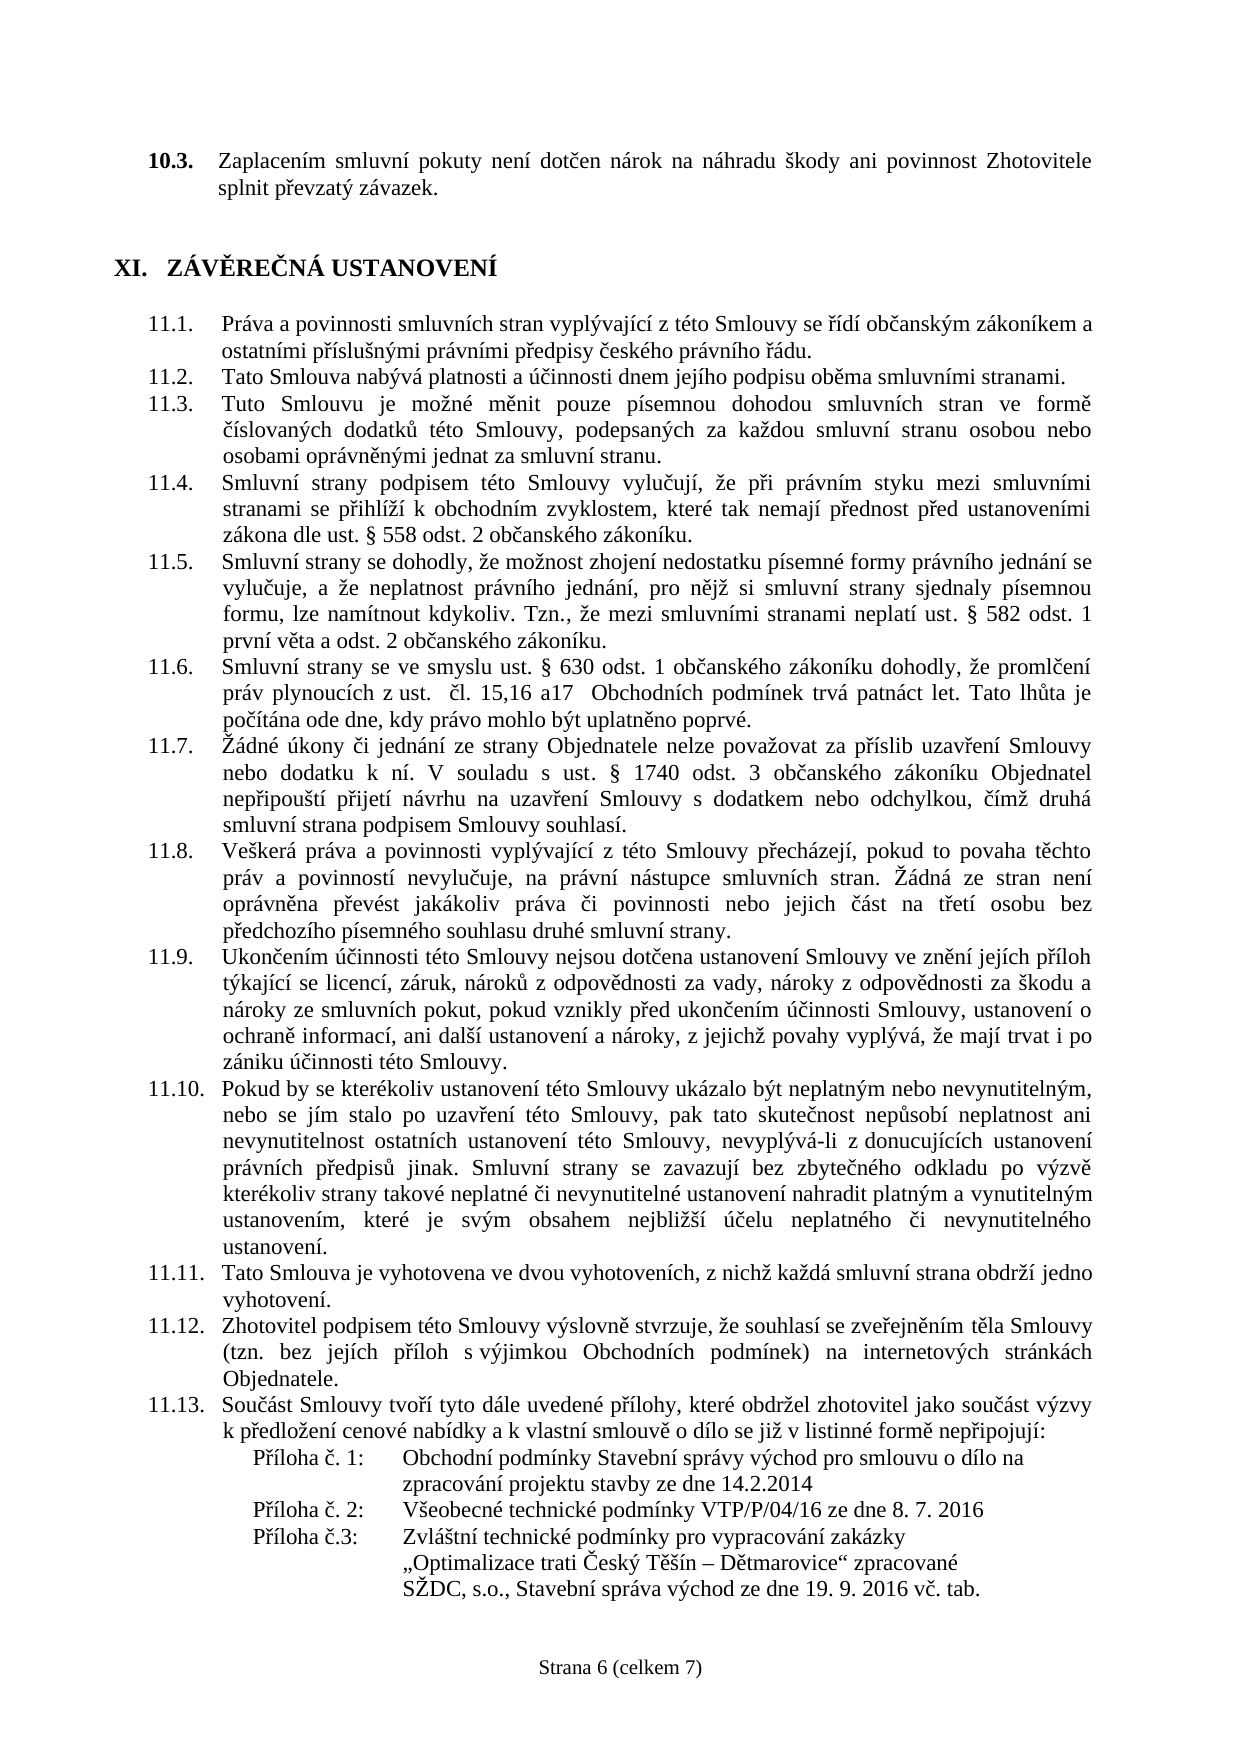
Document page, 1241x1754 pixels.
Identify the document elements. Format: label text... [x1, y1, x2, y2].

list Zaplacením smluvní pokuty není dotčen nárok na náhradu škody ani povinnost Zhotovitele splnit převzatý závazek. [148, 148, 1093, 200]
list Tato Smlouva je vyhotovena ve dvou vyhotoveních, z nichž každá smluvní strana obdrží jedno vyhotovení. [148, 1259, 1093, 1312]
list Smluvní strany se ve smyslu ust. § 630 odst. 1 občanského zákoníku dohodly, že promlčení práv plynoucích z ust. čl. 15,16 a17 Obchodních podmínek trvá patnáct let. Tato lhůta je počítána ode dne, kdy právo mohlo být uplatněno poprvé. [148, 653, 1093, 732]
list Smluvní strany podpisem této Smlouvy vylučují, že při právním styku mezi smluvními stranami se přihlíží k obchodním zvyklostem, které tak nemají přednost před ustanoveními zákona dle ust. § 558 odst. 2 občanského zákoníku. [148, 469, 1093, 548]
list Zhotovitel podpisem této Smlouvy výslovně stvrzuje, že souhlasí se zveřejněním těla Smlouvy (tzn. bez jejích příloh s výjimkou Obchodních podmínek) na internetových stránkách Objednatele. [148, 1312, 1093, 1391]
list Smluvní strany se dohodly, že možnost zhojení nedostatku písemné formy právního jednání se vylučuje, a že neplatnost právního jednání, pro nějž si smluvní strany sjednaly písemnou formu, lze namítnout kdykoliv. Tzn., že mezi smluvními stranami neplatí ust. § 582 odst. 1 první věta a odst. 2 občanského zákoníku. [148, 548, 1093, 653]
list ZÁVĚREČNÁ USTANOVENÍ [148, 253, 1093, 282]
list Tato Smlouva nabývá platnosti a účinnosti dnem jejího podpisu oběma smluvními stranami. [148, 363, 1093, 389]
list Ukončením účinnosti této Smlouvy nejsou dotčena ustanovení Smlouvy ve znění jejích příloh týkající se licencí, záruk, nároků z odpovědnosti za vady, nároky z odpovědnosti za škodu a nároky ze smluvních pokut, pokud vznikly před ukončením účinnosti Smlouvy, ustanovení o ochraně informací, ani další ustanovení a nároky, z jejichž povahy vyplývá, že mají trvat i po zániku účinnosti této Smlouvy. [148, 943, 1093, 1075]
list Práva a povinnosti smluvních stran vyplývající z této Smlouvy se řídí občanským zákoníkem a ostatními příslušnými právními předpisy českého právního řádu. [148, 311, 1093, 363]
table_header Obchodní podmínky Stavební správy východ pro smlouvu o dílo na zpracování projektu stavby ze dne 14.2.2014 [391, 1444, 1034, 1496]
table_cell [391, 1496, 1034, 1602]
table_header Příloha č. 1: [166, 1444, 391, 1496]
list Pokud by se kterékoliv ustanovení této Smlouvy ukázalo být neplatným nebo nevynutitelným, nebo se jím stalo po uzavření této Smlouvy, pak tato skutečnost nepůsobí neplatnost ani nevynutitelnost ostatních ustanovení této Smlouvy, nevyplývá-li z donucujících ustanovení právních předpisů jinak. Smluvní strany se zavazují bez zbytečného odkladu po výzvě kterékoliv strany takové neplatné či nevynutitelné ustanovení nahradit platným a vynutitelným ustanovením, které je svým obsahem nejbližší účelu neplatného či nevynutitelného ustanovení. [148, 1075, 1093, 1259]
list Veškerá práva a povinnosti vyplývající z této Smlouvy přecházejí, pokud to povaha těchto práv a povinností nevylučuje, na právní nástupce smluvních stran. Žádná ze stran není oprávněna převést jakákoliv práva či povinnosti nebo jejich část na třetí osobu bez předchozího písemného souhlasu druhé smluvní strany. [148, 838, 1093, 943]
list Součást Smlouvy tvoří tyto dále uvedené přílohy, které obdržel zhotovitel jako součást výzvy k předložení cenové nabídky a k vlastní smlouvě o dílo se již v listinné formě nepřipojují: [148, 1391, 1093, 1444]
list Tuto Smlouvu je možné měnit pouze písemnou dohodou smluvních stran ve formě číslovaných dodatků této Smlouvy, podepsaných za každou smluvní stranu osobou nebo osobami oprávněnými jednat za smluvní stranu. [148, 389, 1093, 469]
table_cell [166, 1496, 391, 1602]
list Žádné úkony či jednání ze strany Objednatele nelze považovat za příslib uzavření Smlouvy nebo dodatku k ní. V souladu s ust. § 1740 odst. 3 občanského zákoníku Objednatel nepřipouští přijetí návrhu na uzavření Smlouvy s dodatkem nebo odchylkou, čímž druhá smluvní strana podpisem Smlouvy souhlasí. [148, 732, 1093, 838]
